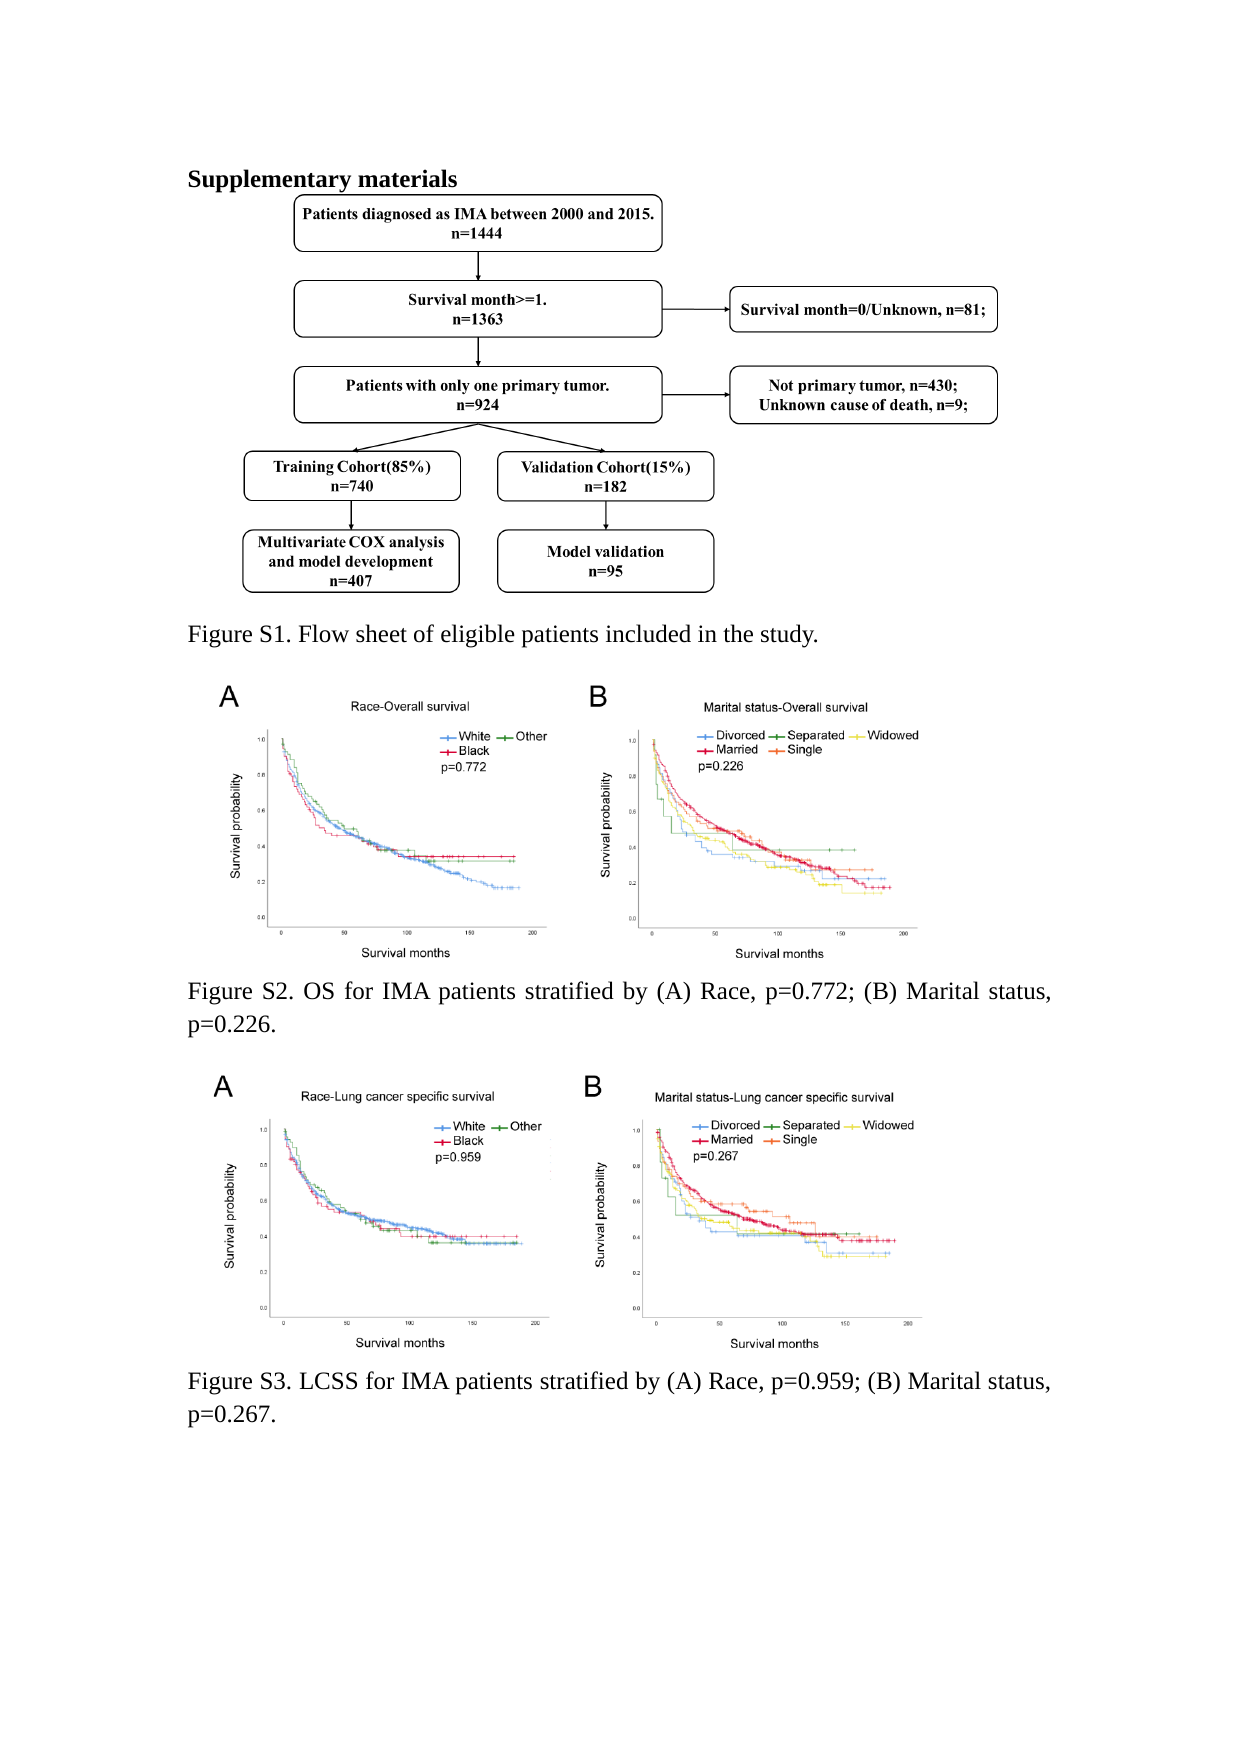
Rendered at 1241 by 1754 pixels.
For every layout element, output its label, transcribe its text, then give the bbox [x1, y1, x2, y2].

picture [213, 1072, 1027, 1352]
text Figure S1. Flow sheet of eligible patients included in the study. [187, 617, 1053, 649]
picture [219, 682, 1022, 962]
picture [242, 194, 998, 600]
text Supplementary materials [187, 162, 1053, 194]
text Figure S3. LCSS for IMA patients stratified by (A) Race, p=0.959; (B) Marital status, p=0.267. [187, 1364, 1053, 1429]
text Figure S2. OS for IMA patients stratified by (A) Race, p=0.772; (B) Marital status, p=0.226. [187, 974, 1053, 1039]
